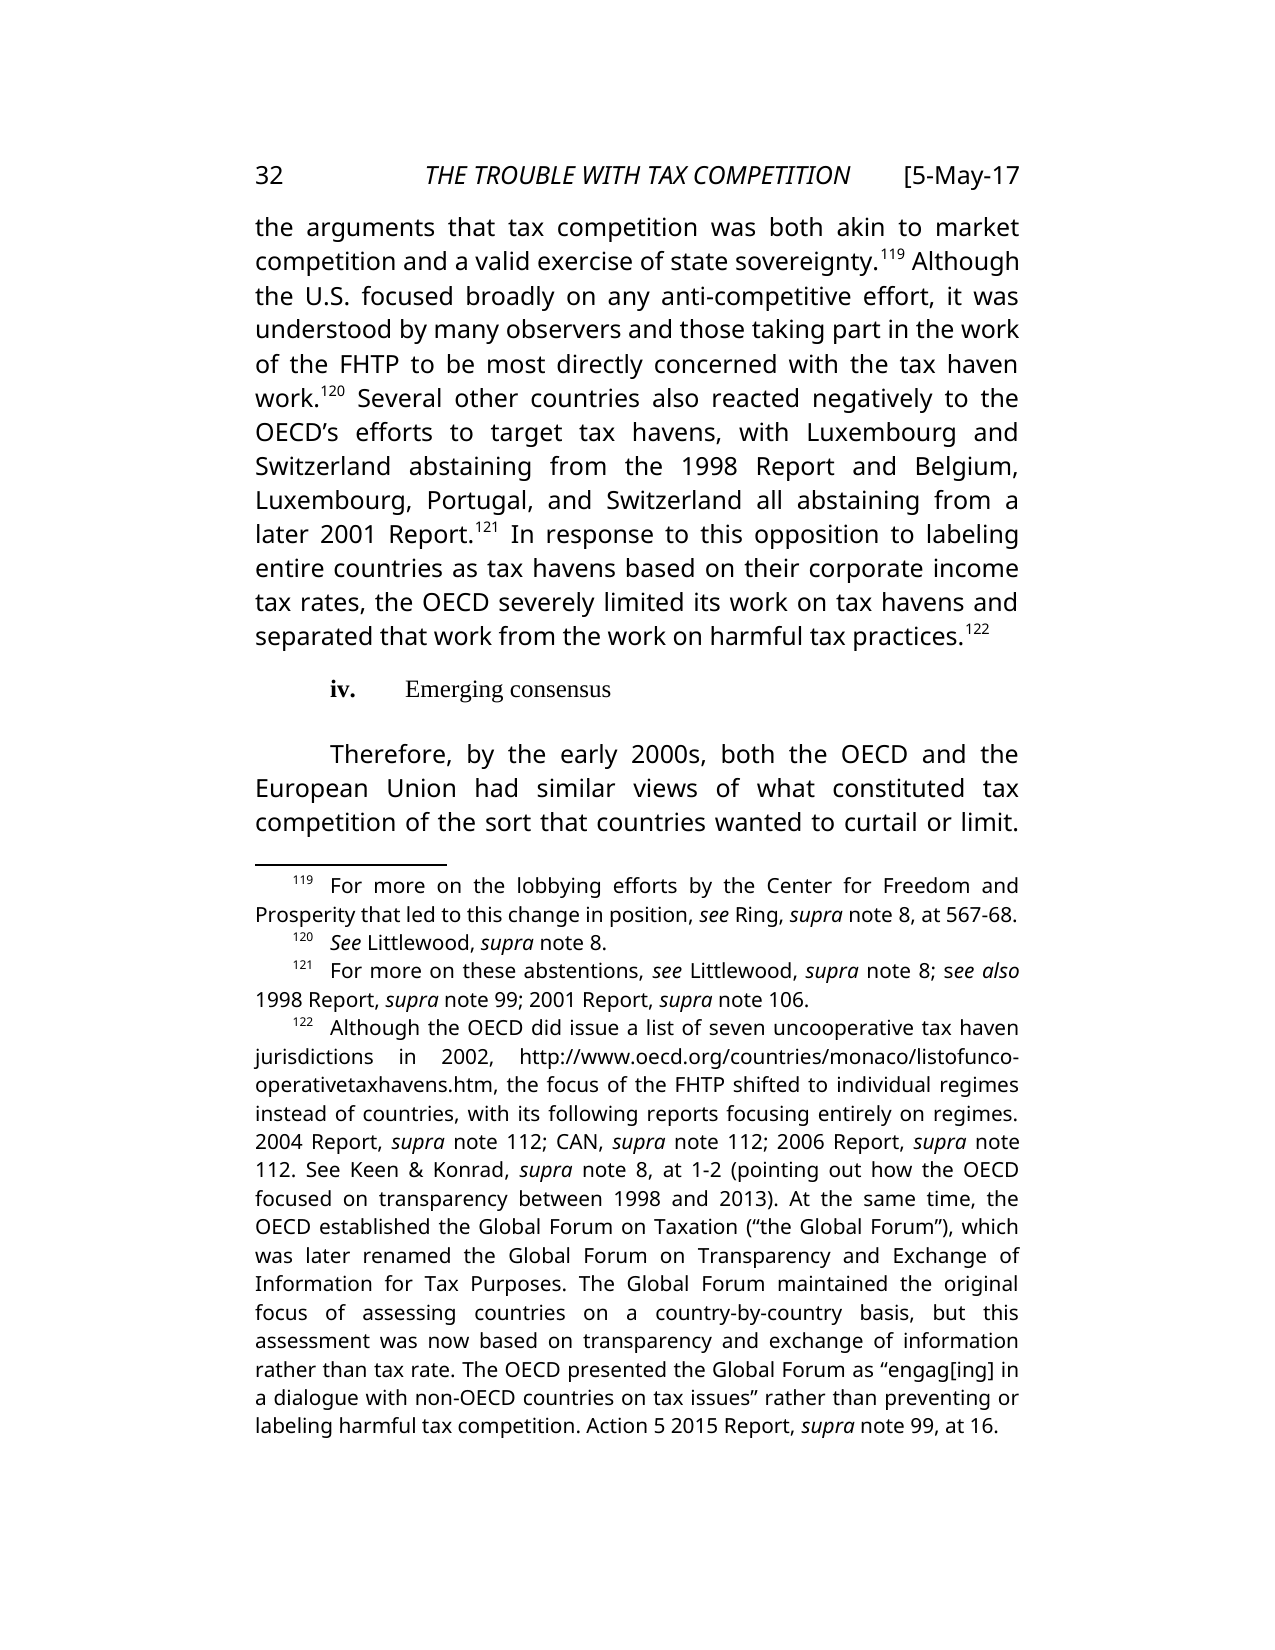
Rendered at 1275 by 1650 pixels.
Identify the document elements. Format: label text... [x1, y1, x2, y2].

text The OECD in the late 1990s did not share the EU’s concern about state aid, but it had its own separate vision of tax competition, which was the fight against tax havens. In 2000, the FHTP issued a report in which it listed thirty-five countries that met the OECD criteria for tax havens and that had not committed to comply with the principles of the 1998 Report. The OECD’s plan was for the work on tax havens and tax regimes to move forward in tandem. In 2001, however, after President Bush came into office in the United States, this plan changed when the United States’ position on tax competition changed. Treasury Secretary Paul O’Neill announced in May 2001 that the United States would not support any efforts “to dictate to any country what its own tax rates or tax systems should be, and [would] not participate in any initiative to harmonize world tax systems. The United States simply has no interest in stifling the competition that forces governments – like businesses – to create efficiencies.” In other words, the United States adopted the arguments that tax competition was both akin to market competition and a valid exercise of state sovereignty. Although the U.S. focused broadly on any anti-competitive effort, it was understood by many observers and those taking part in the work of the FHTP to be most directly concerned with the tax haven work. Several other countries also reacted negatively to the OECD’s efforts to target tax havens, with Luxembourg and Switzerland abstaining from the 1998 Report and Belgium, Luxembourg, Portugal, and Switzerland all abstaining from a later 2001 Report. In response to this opposition to labeling entire countries as tax havens based on their corporate income tax rates, the OECD severely limited its work on tax havens and separated that work from the work on harmful tax practices. [255, 210, 1020, 653]
subtitle Emerging consensus [330, 674, 1020, 702]
text Therefore, by the early 2000s, both the OECD and the European Union had similar views of what constituted tax competition of the sort that countries wanted to curtail or limit. Given the overlap between the membership of both entities, this similarity is not surprising. Since these two entities represented between well over fifty percent of worldwide GDP during this period, this shared view provides an important insight into what developed countries considered to be harmful tax competition. [255, 736, 1020, 839]
